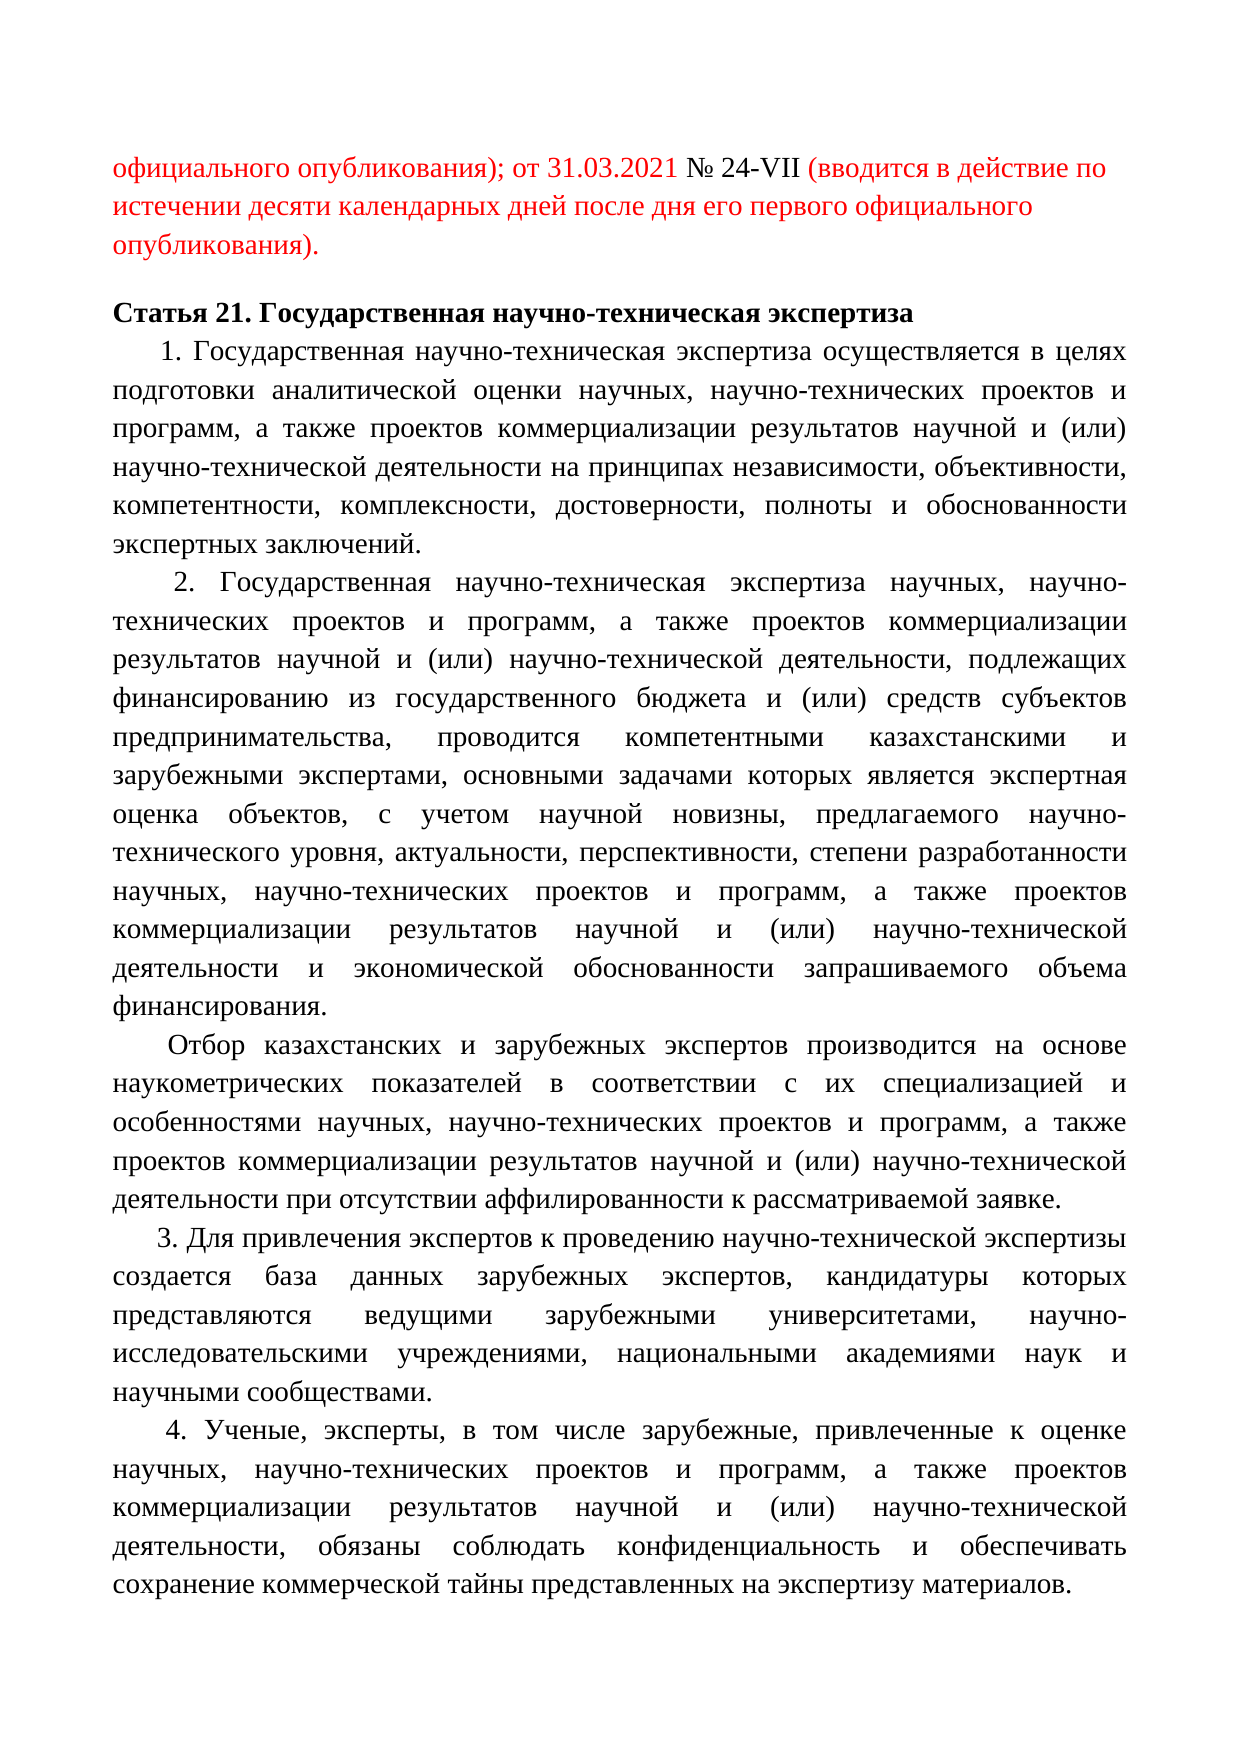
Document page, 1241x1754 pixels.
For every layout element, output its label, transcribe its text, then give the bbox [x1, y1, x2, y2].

text 3. Для привлечения экспертов к проведению научно-технической экспертизы создается база данных зарубежных экспертов, кандидатуры которых представляются ведущими зарубежными университетами, научно-исследовательскими учреждениями, национальными академиями наук и научными сообществами. [112, 1220, 1128, 1407]
text Отбор казахстанских и зарубежных экспертов производится на основе наукометрических показателей в соответствии с их специализацией и особенностями научных, научно-технических проектов и программ, а также проектов коммерциализации результатов научной и (или) научно-технической деятельности при отсутствии аффилированности к рассматриваемой заявке. [112, 1027, 1128, 1215]
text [112, 150, 1128, 291]
text Статья 21. Государственная научно-техническая экспертиза [112, 295, 1128, 328]
text 2. Государственная научно-техническая экспертиза научных, научно-технических проектов и программ, а также проектов коммерциализации результатов научной и (или) научно-технической деятельности, подлежащих финансированию из государственного бюджета и (или) средств субъектов предпринимательства, проводится компетентными казахстанскими и зарубежными экспертами, основными задачами которых является экспертная оценка объектов, с учетом научной новизны, предлагаемого научно-технического уровня, актуальности, перспективности, степени разработанности научных, научно-технических проектов и программ, а также проектов коммерциализации результатов научной и (или) научно-технической деятельности и экономической обоснованности запрашиваемого объема финансирования. [112, 564, 1128, 1022]
text 1. Государственная научно-техническая экспертиза осуществляется в целях подготовки аналитической оценки научных, научно-технических проектов и программ, а также проектов коммерциализации результатов научной и (или) научно-технической деятельности на принципах независимости, объективности, компетентности, комплексности, достоверности, полноты и обоснованности экспертных заключений. [112, 333, 1128, 559]
text 4. Ученые, эксперты, в том числе зарубежные, привлеченные к оценке научных, научно-технических проектов и программ, а также проектов коммерциализации результатов научной и (или) научно-технической деятельности, обязаны соблюдать конфиденциальность и обеспечивать сохранение коммерческой тайны представленных на экспертизу материалов. [112, 1412, 1128, 1600]
